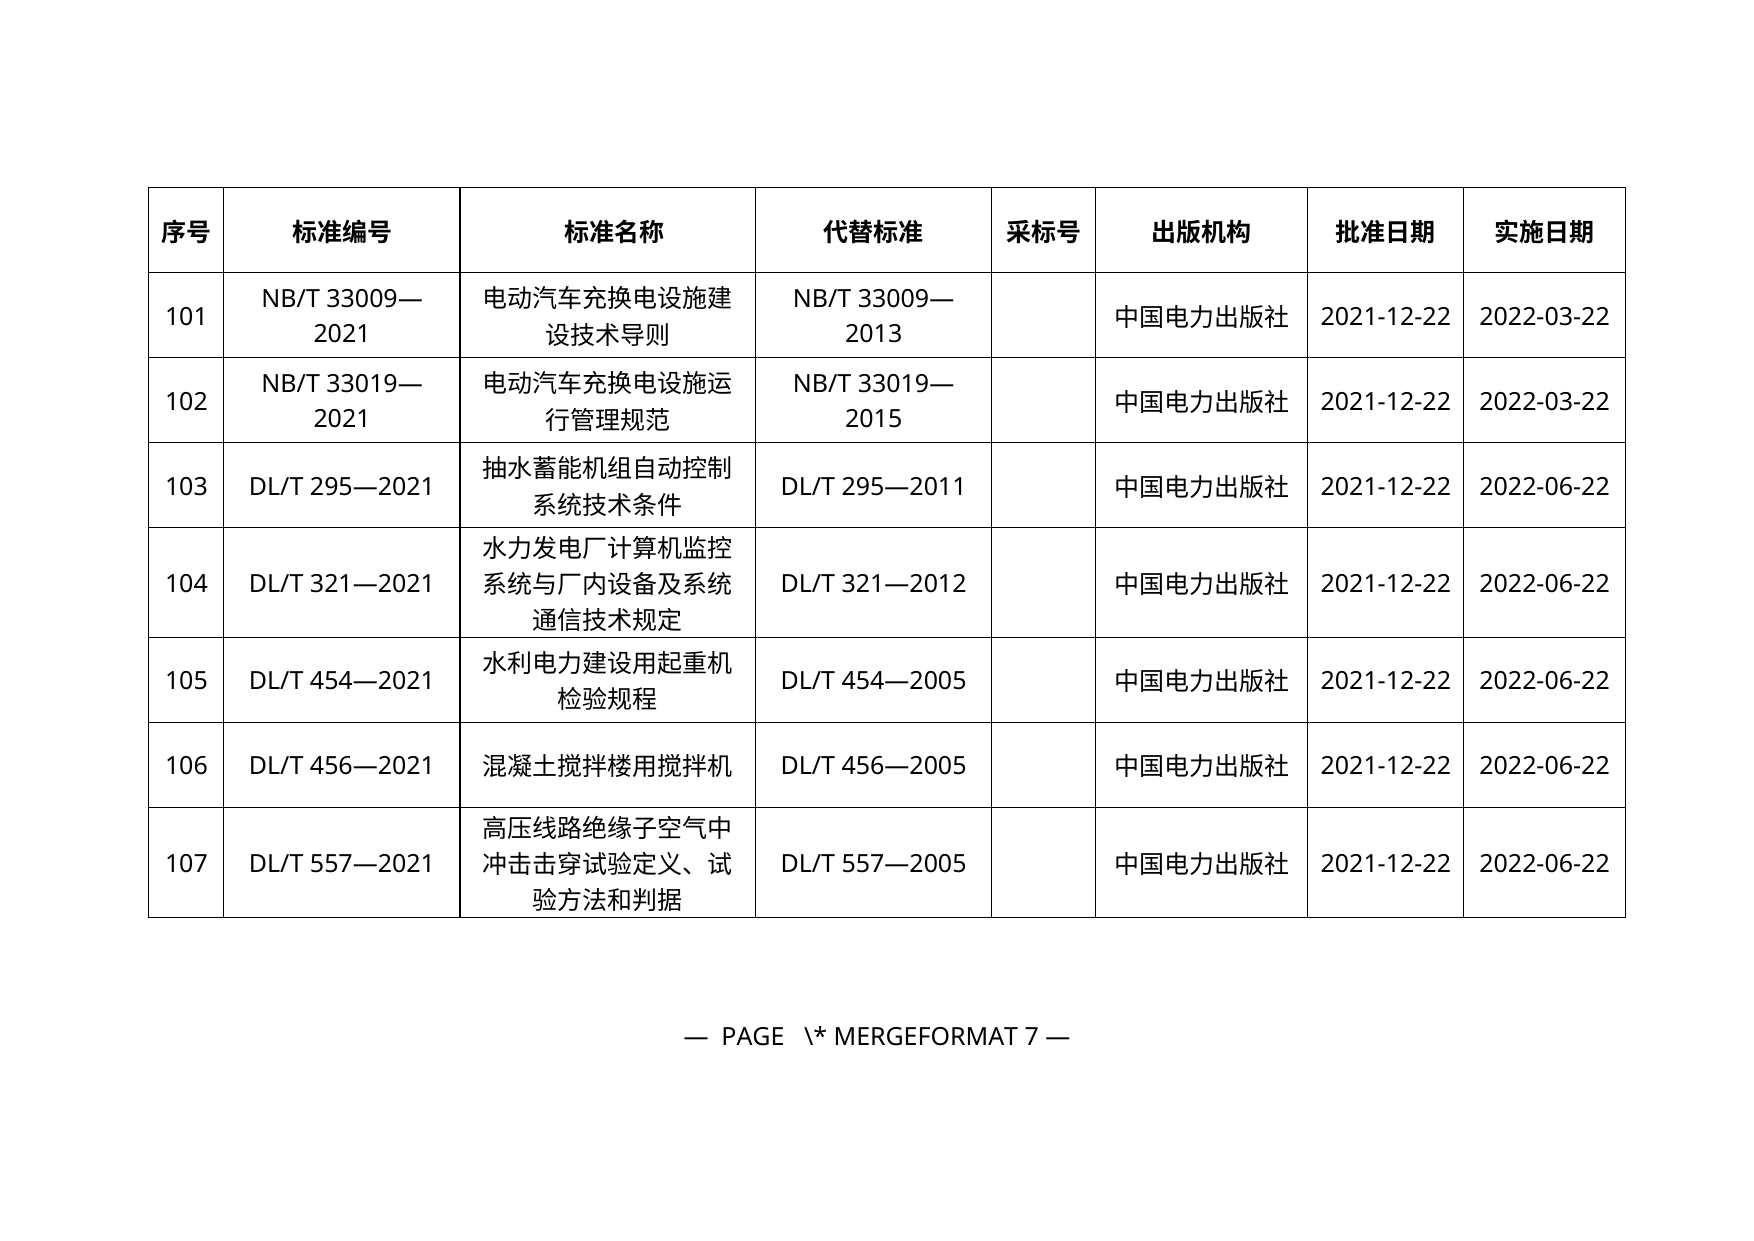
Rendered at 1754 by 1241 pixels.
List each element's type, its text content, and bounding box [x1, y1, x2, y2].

table_cell 2022-06-22 [1464, 808, 1625, 917]
table_cell 水力发电厂计算机监控系统与厂内设备及系统通信技术规定 [461, 528, 755, 637]
table_cell 106 [149, 723, 223, 807]
table_cell 2021-12-22 [1308, 358, 1463, 442]
table_cell DL/T 321—2021 [224, 528, 459, 637]
table_cell DL/T 456—2005 [756, 723, 991, 807]
table_cell NB/T 33009—2021 [224, 273, 459, 357]
table_cell 2021-12-22 [1308, 723, 1463, 807]
table_cell 中国电力出版社 [1096, 273, 1307, 357]
table_header 实施日期 [1464, 188, 1625, 272]
table_cell [992, 723, 1095, 807]
table_cell 中国电力出版社 [1096, 528, 1307, 637]
table_cell 2021-12-22 [1308, 638, 1463, 722]
table_cell 中国电力出版社 [1096, 443, 1307, 527]
table_cell DL/T 557—2005 [756, 808, 991, 917]
table_cell DL/T 456—2021 [224, 723, 459, 807]
table_header 序号 [149, 188, 223, 272]
table_cell 102 [149, 358, 223, 442]
table_cell 中国电力出版社 [1096, 358, 1307, 442]
table_cell 2022-06-22 [1464, 528, 1625, 637]
table_cell 101 [149, 273, 223, 357]
table_cell 混凝土搅拌楼用搅拌机 [461, 723, 755, 807]
table_cell 2022-03-22 [1464, 358, 1625, 442]
table_header 标准编号 [224, 188, 459, 272]
table_header 采标号 [992, 188, 1095, 272]
table_header 出版机构 [1096, 188, 1307, 272]
table_cell [992, 273, 1095, 357]
table_cell DL/T 295—2011 [756, 443, 991, 527]
table_cell 水利电力建设用起重机检验规程 [461, 638, 755, 722]
table_cell 中国电力出版社 [1096, 808, 1307, 917]
table_cell NB/T 33009—2013 [756, 273, 991, 357]
table_cell 107 [149, 808, 223, 917]
table_cell 104 [149, 528, 223, 637]
table_cell [992, 638, 1095, 722]
table_cell 2022-06-22 [1464, 638, 1625, 722]
table_header 批准日期 [1308, 188, 1463, 272]
table_cell 105 [149, 638, 223, 722]
table_cell 2022-06-22 [1464, 723, 1625, 807]
table_cell [992, 443, 1095, 527]
table_cell NB/T 33019—2015 [756, 358, 991, 442]
table_cell 电动汽车充换电设施建设技术导则 [461, 273, 755, 357]
table_cell DL/T 321—2012 [756, 528, 991, 637]
table_cell [992, 528, 1095, 637]
table_cell [992, 808, 1095, 917]
table_cell DL/T 454—2005 [756, 638, 991, 722]
table_cell 2021-12-22 [1308, 528, 1463, 637]
table_cell 中国电力出版社 [1096, 638, 1307, 722]
table_cell 抽水蓄能机组自动控制系统技术条件 [461, 443, 755, 527]
table_cell NB/T 33019—2021 [224, 358, 459, 442]
table_cell 高压线路绝缘子空气中冲击击穿试验定义、试验方法和判据 [461, 808, 755, 917]
table_cell 2021-12-22 [1308, 273, 1463, 357]
table_cell 2022-03-22 [1464, 273, 1625, 357]
table_header 标准名称 [461, 188, 755, 272]
table_cell DL/T 295—2021 [224, 443, 459, 527]
table_cell 电动汽车充换电设施运行管理规范 [461, 358, 755, 442]
table_cell 2022-06-22 [1464, 443, 1625, 527]
table_cell DL/T 454—2021 [224, 638, 459, 722]
table_cell 2021-12-22 [1308, 808, 1463, 917]
table_header 代替标准 [756, 188, 991, 272]
table_cell [992, 358, 1095, 442]
table_cell 中国电力出版社 [1096, 723, 1307, 807]
table_cell DL/T 557—2021 [224, 808, 459, 917]
table_cell 2021-12-22 [1308, 443, 1463, 527]
table_cell 103 [149, 443, 223, 527]
